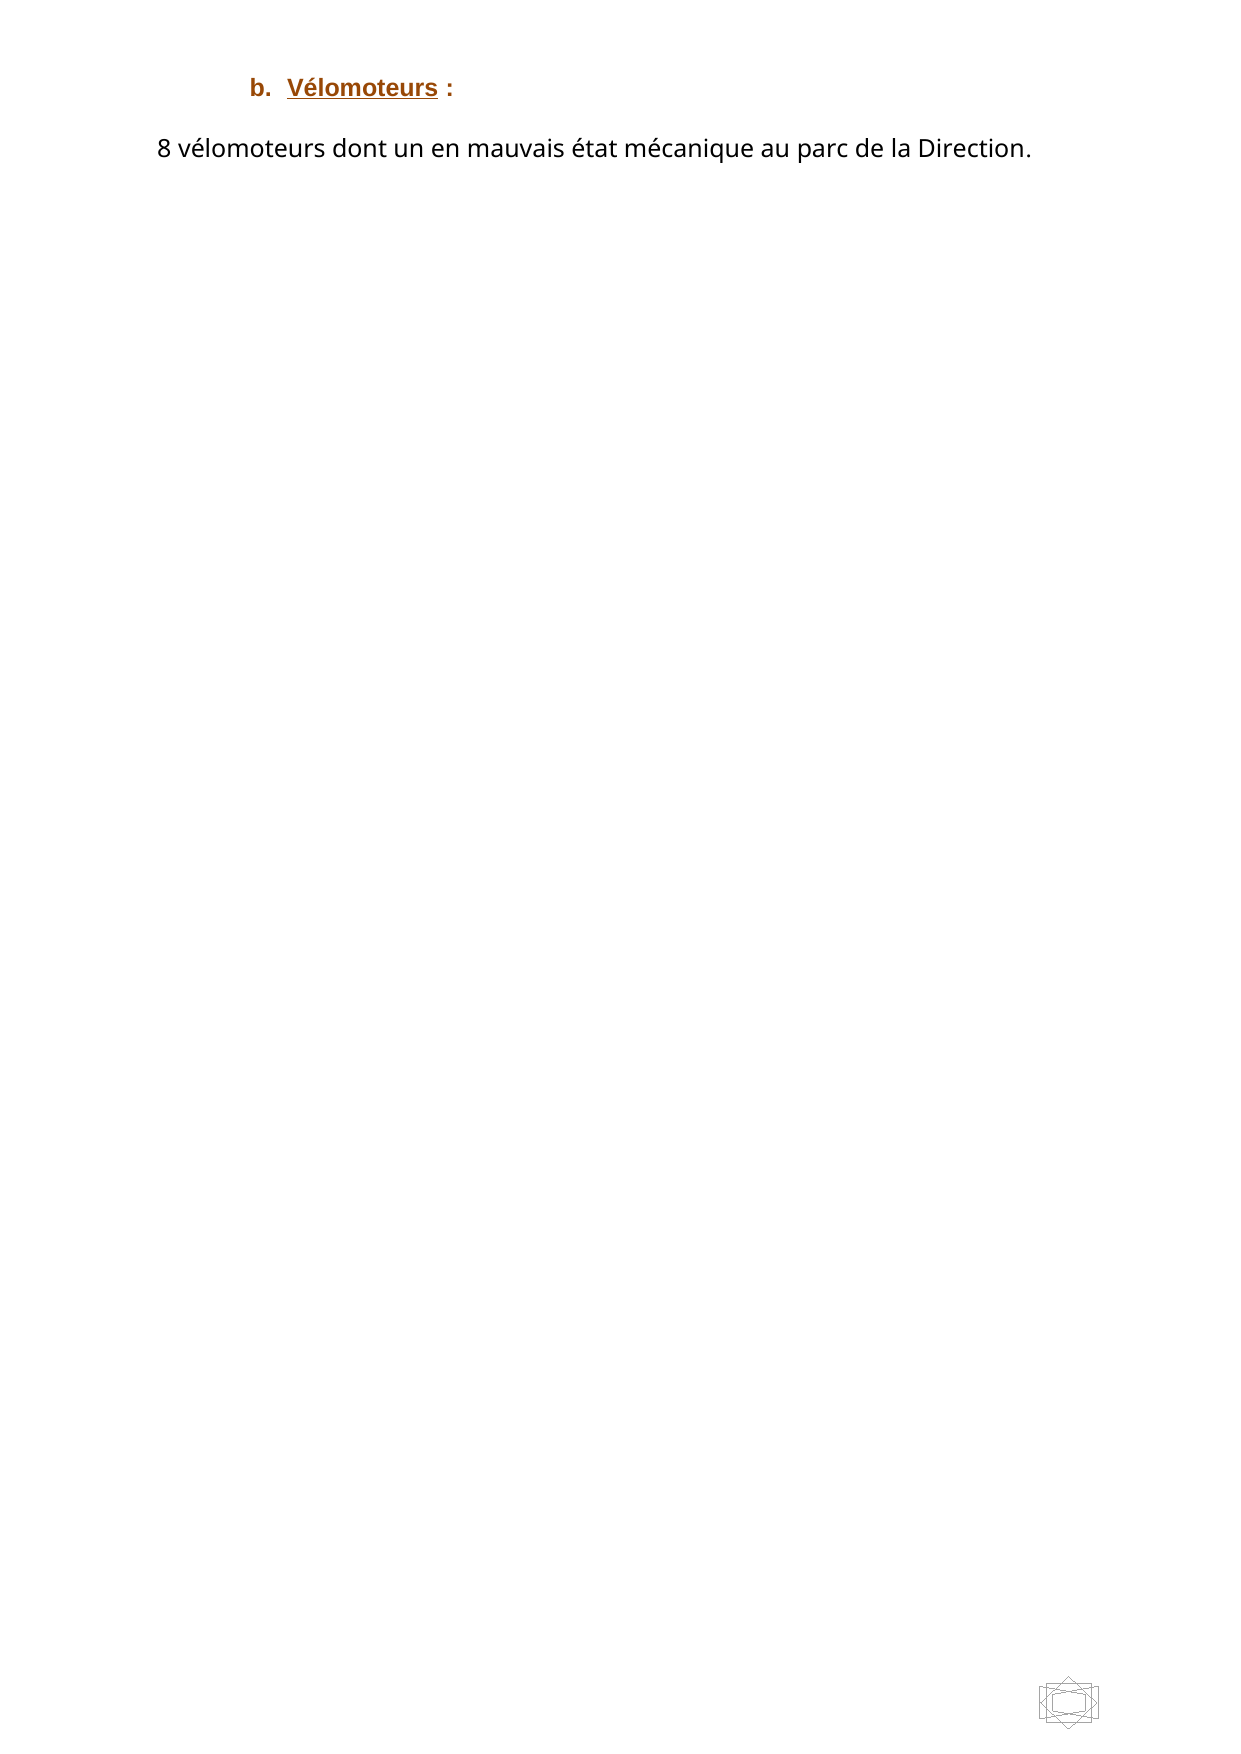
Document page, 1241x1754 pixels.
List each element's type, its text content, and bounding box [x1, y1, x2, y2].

list Vélomoteurs : [249, 73, 1122, 102]
text 8 vélomoteurs dont un en mauvais état mécanique au parc de la Direction. [118, 131, 1122, 165]
